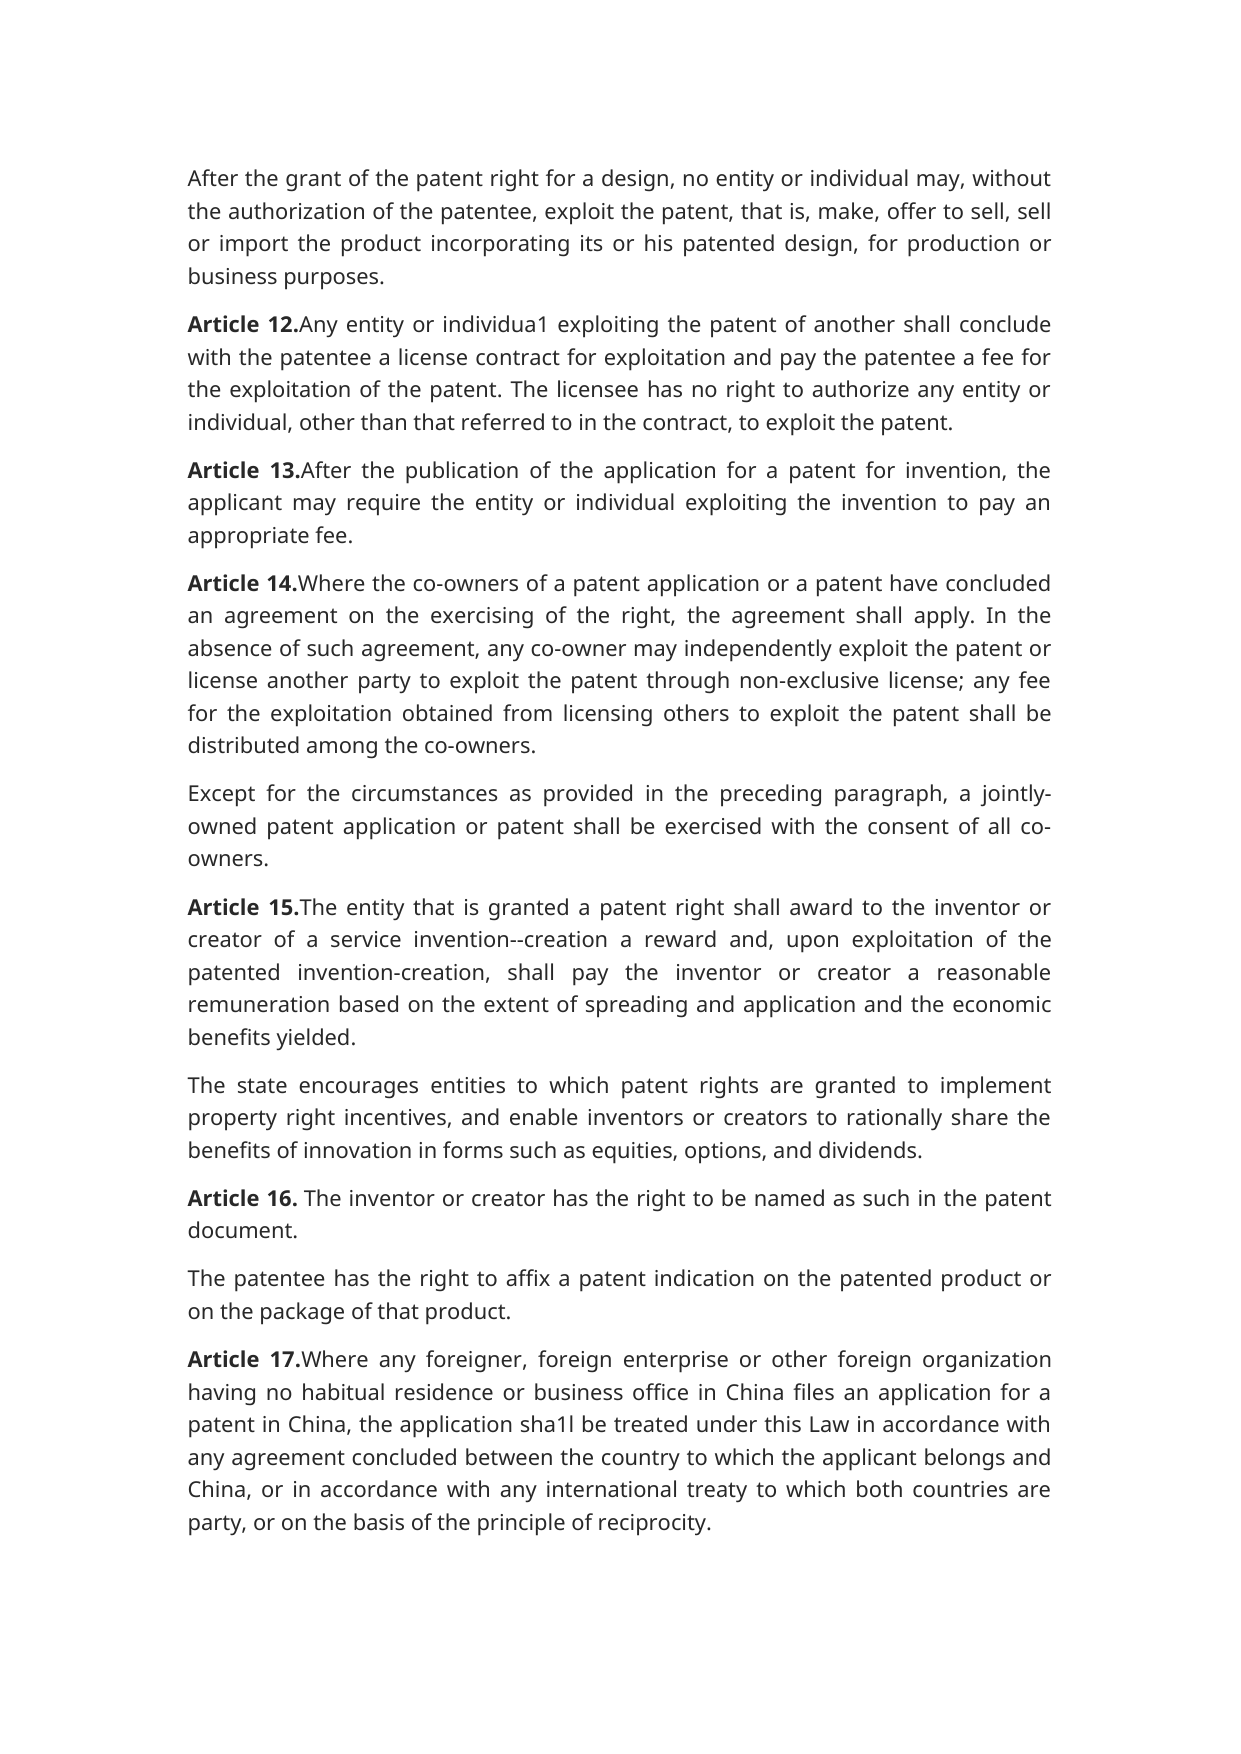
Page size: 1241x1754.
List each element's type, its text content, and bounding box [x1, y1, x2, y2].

text Article 13.After the publication of the application for a patent for invention, the applicant may require the entity or individual exploiting the invention to pay an appropriate fee. [187, 453, 1053, 551]
text Article 17.Where any foreigner, foreign enterprise or other foreign organization having no habitual residence or business office in China files an application for a patent in China, the application sha1l be treated under this Law in accordance with any agreement concluded between the country to which the applicant belongs and China, or in accordance with any international treaty to which both countries are party, or on the basis of the principle of reciprocity. [187, 1343, 1053, 1538]
text Article 14.Where the co-owners of a patent application or a patent have concluded an agreement on the exercising of the right, the agreement shall apply. In the absence of such agreement, any co-owner may independently exploit the patent or license another party to exploit the patent through non-exclusive license; any fee for the exploitation obtained from licensing others to exploit the patent shall be distributed among the co-owners. [187, 566, 1053, 761]
text Except for the circumstances as provided in the preceding paragraph, a jointly-owned patent application or patent shall be exercised with the consent of all co-owners. [187, 777, 1053, 874]
text Article 16. The inventor or creator has the right to be named as such in the patent document. [187, 1181, 1053, 1246]
text Article 15.The entity that is granted a patent right shall award to the inventor or creator of a service invention--creation a reward and, upon exploitation of the patented invention-creation, shall pay the inventor or creator a reasonable remuneration based on the extent of spreading and application and the economic benefits yielded. [187, 890, 1053, 1053]
text After the grant of the patent right for a design, no entity or individual may, without the authorization of the patentee, exploit the patent, that is, make, offer to sell, sell or import the product incorporating its or his patented design, for production or business purposes. [187, 162, 1053, 292]
text Article 12.Any entity or individua1 exploiting the patent of another shall conclude with the patentee a license contract for exploitation and pay the patentee a fee for the exploitation of the patent. The licensee has no right to authorize any entity or individual, other than that referred to in the contract, to exploit the patent. [187, 308, 1053, 438]
text The state encourages entities to which patent rights are granted to implement property right incentives, and enable inventors or creators to rationally share the benefits of innovation in forms such as equities, options, and dividends. [187, 1068, 1053, 1166]
text The patentee has the right to affix a patent indication on the patented product or on the package of that product. [187, 1262, 1053, 1327]
